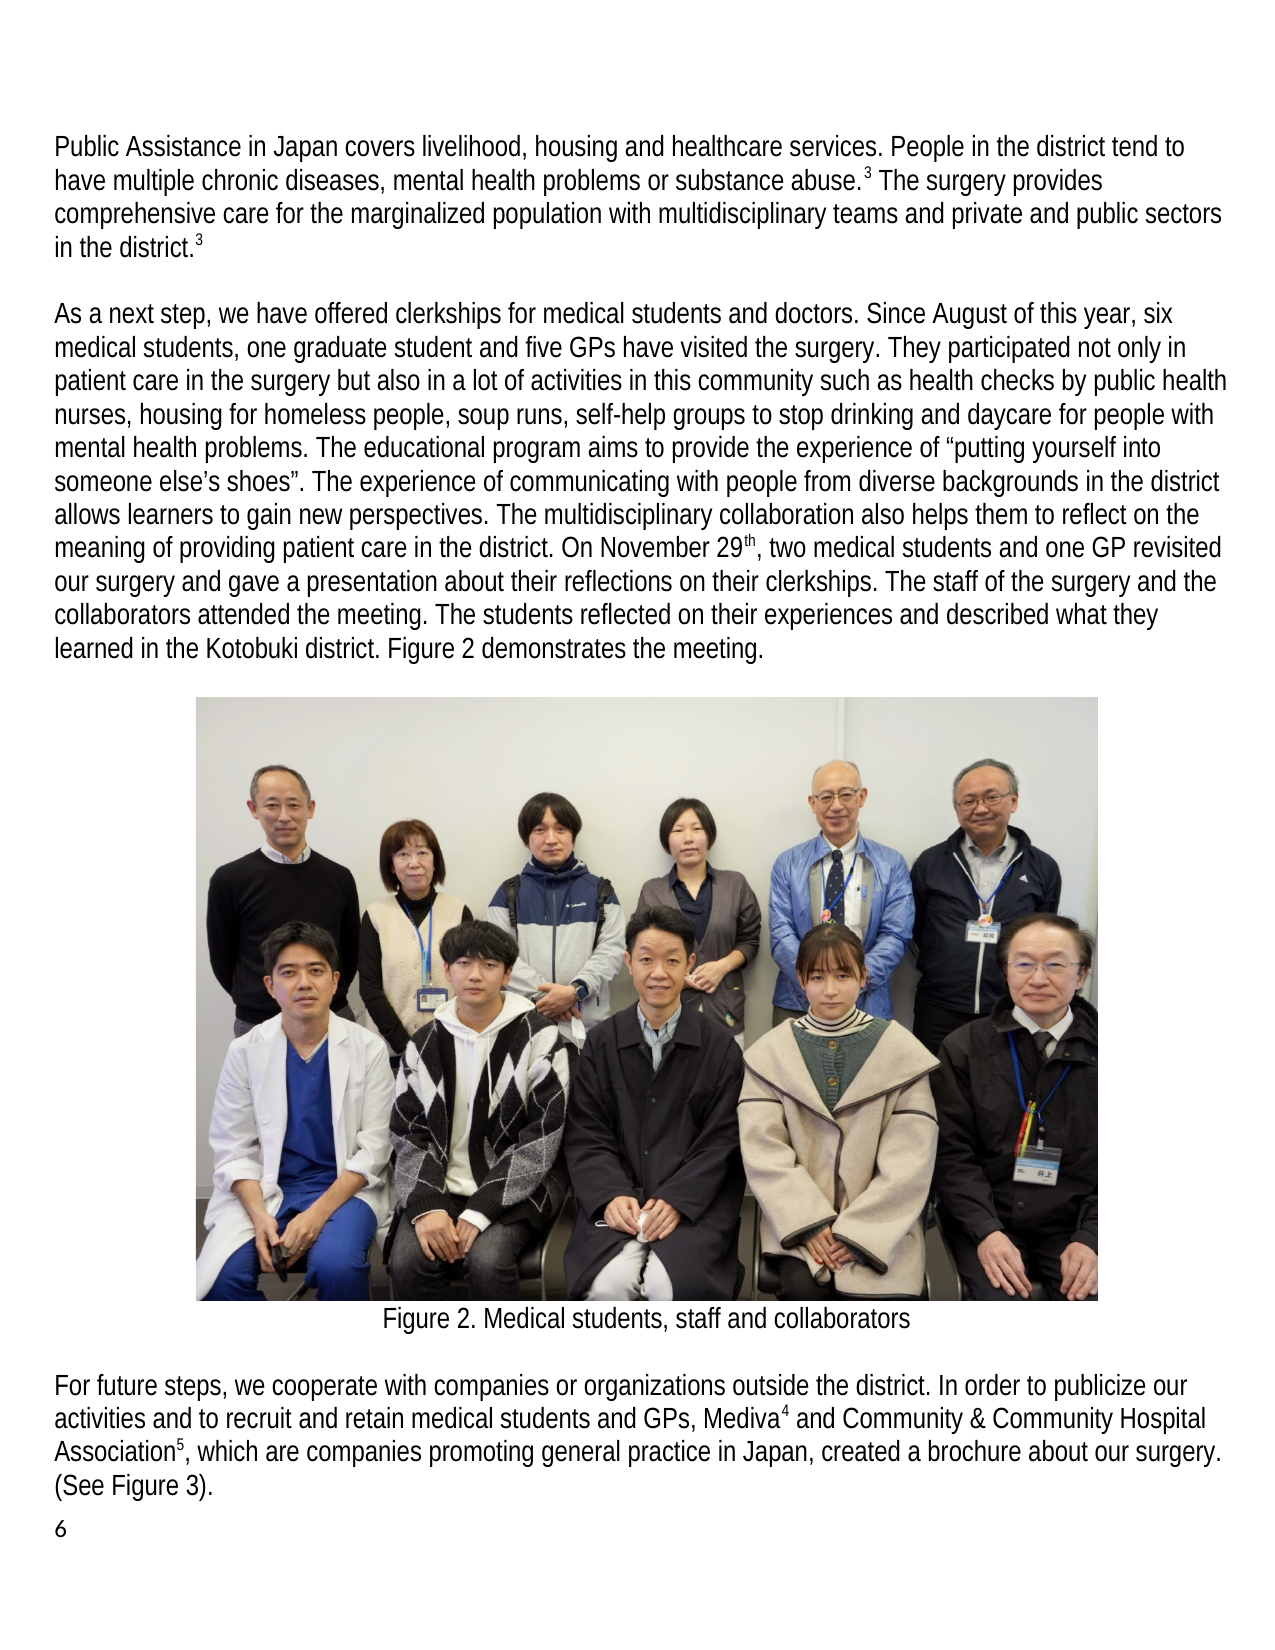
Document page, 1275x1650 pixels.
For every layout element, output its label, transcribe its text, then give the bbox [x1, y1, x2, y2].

text As a next step, we have offered clerkships for medical students and doctors. Since August of this year, six medical students, one graduate student and five GPs have visited the surgery. They participated not only in patient care in the surgery but also in a lot of activities in this community such as health checks by public health nurses, housing for homeless people, soup runs, self-help groups to stop drinking and daycare for people with mental health problems. The educational program aims to provide the experience of “putting yourself into someone else’s shoes”. The experience of communicating with people from diverse backgrounds in the district allows learners to gain new perspectives. The multidisciplinary collaboration also helps them to reflect on the meaning of providing patient care in the district. On November 29th, two medical students and one GP revisited our surgery and gave a presentation about their reflections on their clerkships. The staff of the surgery and the collaborators attended the meeting. The students reflected on their experiences and described what they learned in the Kotobuki district. Figure 2 demonstrates the meeting. [54, 297, 1239, 664]
text Figure 2. Medical students, staff and collaborators [54, 1301, 1239, 1334]
text For future steps, we cooperate with companies or organizations outside the district. In order to publicize our activities and to recruit and retain medical students and GPs, Mediva4 and Community & Community Hospital Association5, which are companies promoting general practice in Japan, created a brochure about our surgery. (See Figure 3). [54, 1368, 1239, 1501]
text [54, 129, 1239, 263]
picture [195, 697, 1098, 1301]
